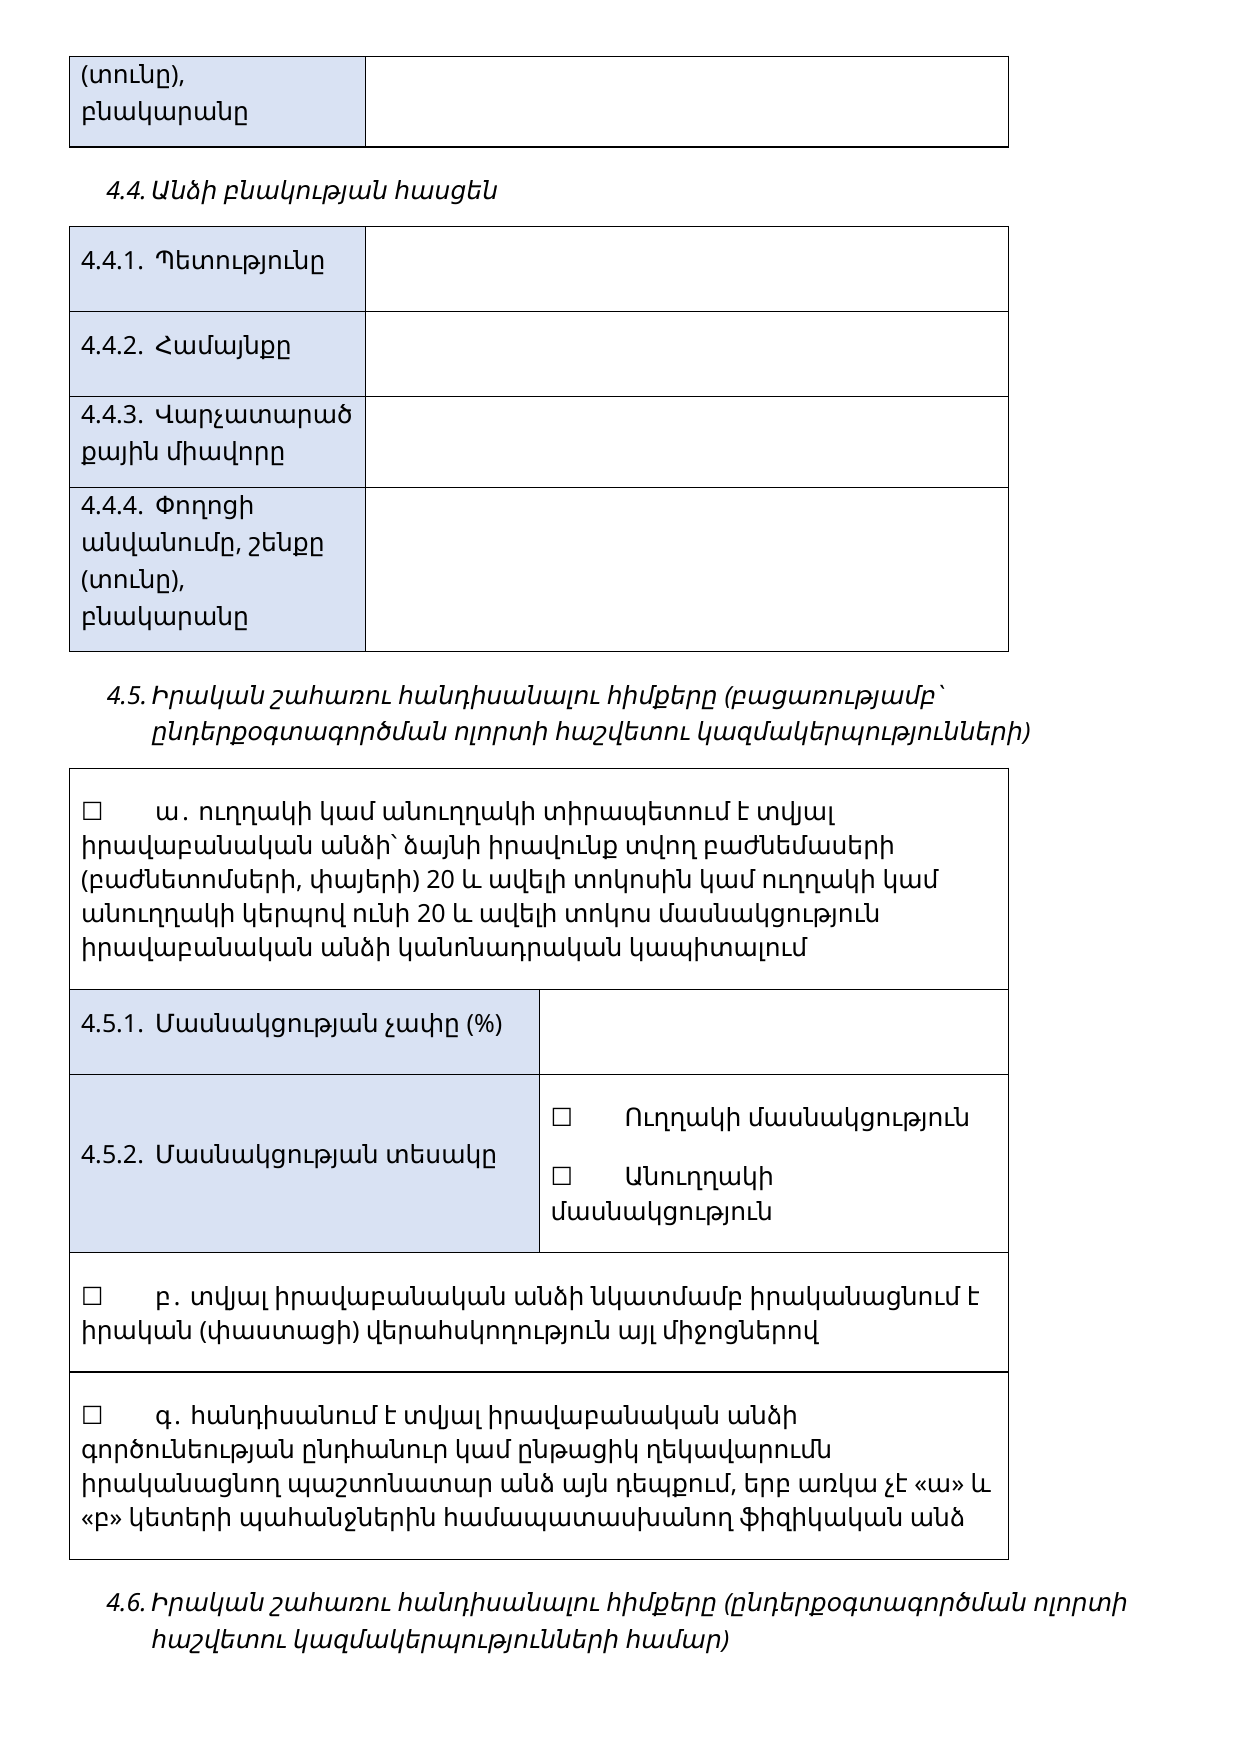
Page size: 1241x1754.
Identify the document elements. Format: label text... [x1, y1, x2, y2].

table_cell Վարչատարածքային միավորը [70, 397, 365, 487]
table_cell ☐ գ․ հանդիսանում է տվյալ իրավաբանական անձի գործունեության ընդհանուր կամ ընթացիկ ղեկավարումն իրականացնող պաշտոնատար անձ այն դեպքում, երբ առկա չէ «ա» և «բ» կետերի պահանջներին համապատասխանող ֆիզիկական անձ [70, 1373, 1008, 1559]
table_cell Մասնակցության չափը (%) [70, 990, 539, 1074]
table_cell [366, 57, 1008, 146]
table_cell [366, 488, 1008, 651]
table_header Պետությունը [70, 227, 365, 311]
table_cell [366, 397, 1008, 487]
table_cell Մասնակցության տեսակը [70, 1075, 539, 1252]
table_cell ☐ Ուղղակի մասնակցություն ☐ Անուղղակի մասնակցություն [540, 1075, 1008, 1252]
list Իրական շահառու հանդիսանալու հիմքերը (բացառությամբ` ընդերքօգտագործման ոլորտի հաշվետու կազմակերպությունների) [107, 677, 1167, 748]
table_cell [540, 990, 1008, 1074]
list Անձի բնակության հասցեն [106, 172, 1167, 206]
table_header [366, 227, 1008, 311]
table_cell [366, 312, 1008, 396]
table_header ☐ ա․ ուղղակի կամ անուղղակի տիրապետում է տվյալ իրավաբանական անձի՝ ձայնի իրավունք տվող բաժնեմասերի (բաժնետոմսերի, փայերի) 20 և ավելի տոկոսին կամ ուղղակի կամ անուղղակի կերպով ունի 20 և ավելի տոկոս մասնակցություն իրավաբանական անձի կանոնադրական կապիտալում [70, 769, 1008, 989]
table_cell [70, 488, 365, 651]
table_cell ☐ բ․ տվյալ իրավաբանական անձի նկատմամբ իրականացնում է իրական (փաստացի) վերահսկողություն այլ միջոցներով [70, 1253, 1008, 1371]
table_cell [70, 57, 365, 146]
list Իրական շահառու հանդիսանալու հիմքերը (ընդերքօգտագործման ոլորտի հաշվետու կազմակերպությունների համար) [106, 1585, 1167, 1656]
table_cell Համայնքը [70, 312, 365, 396]
